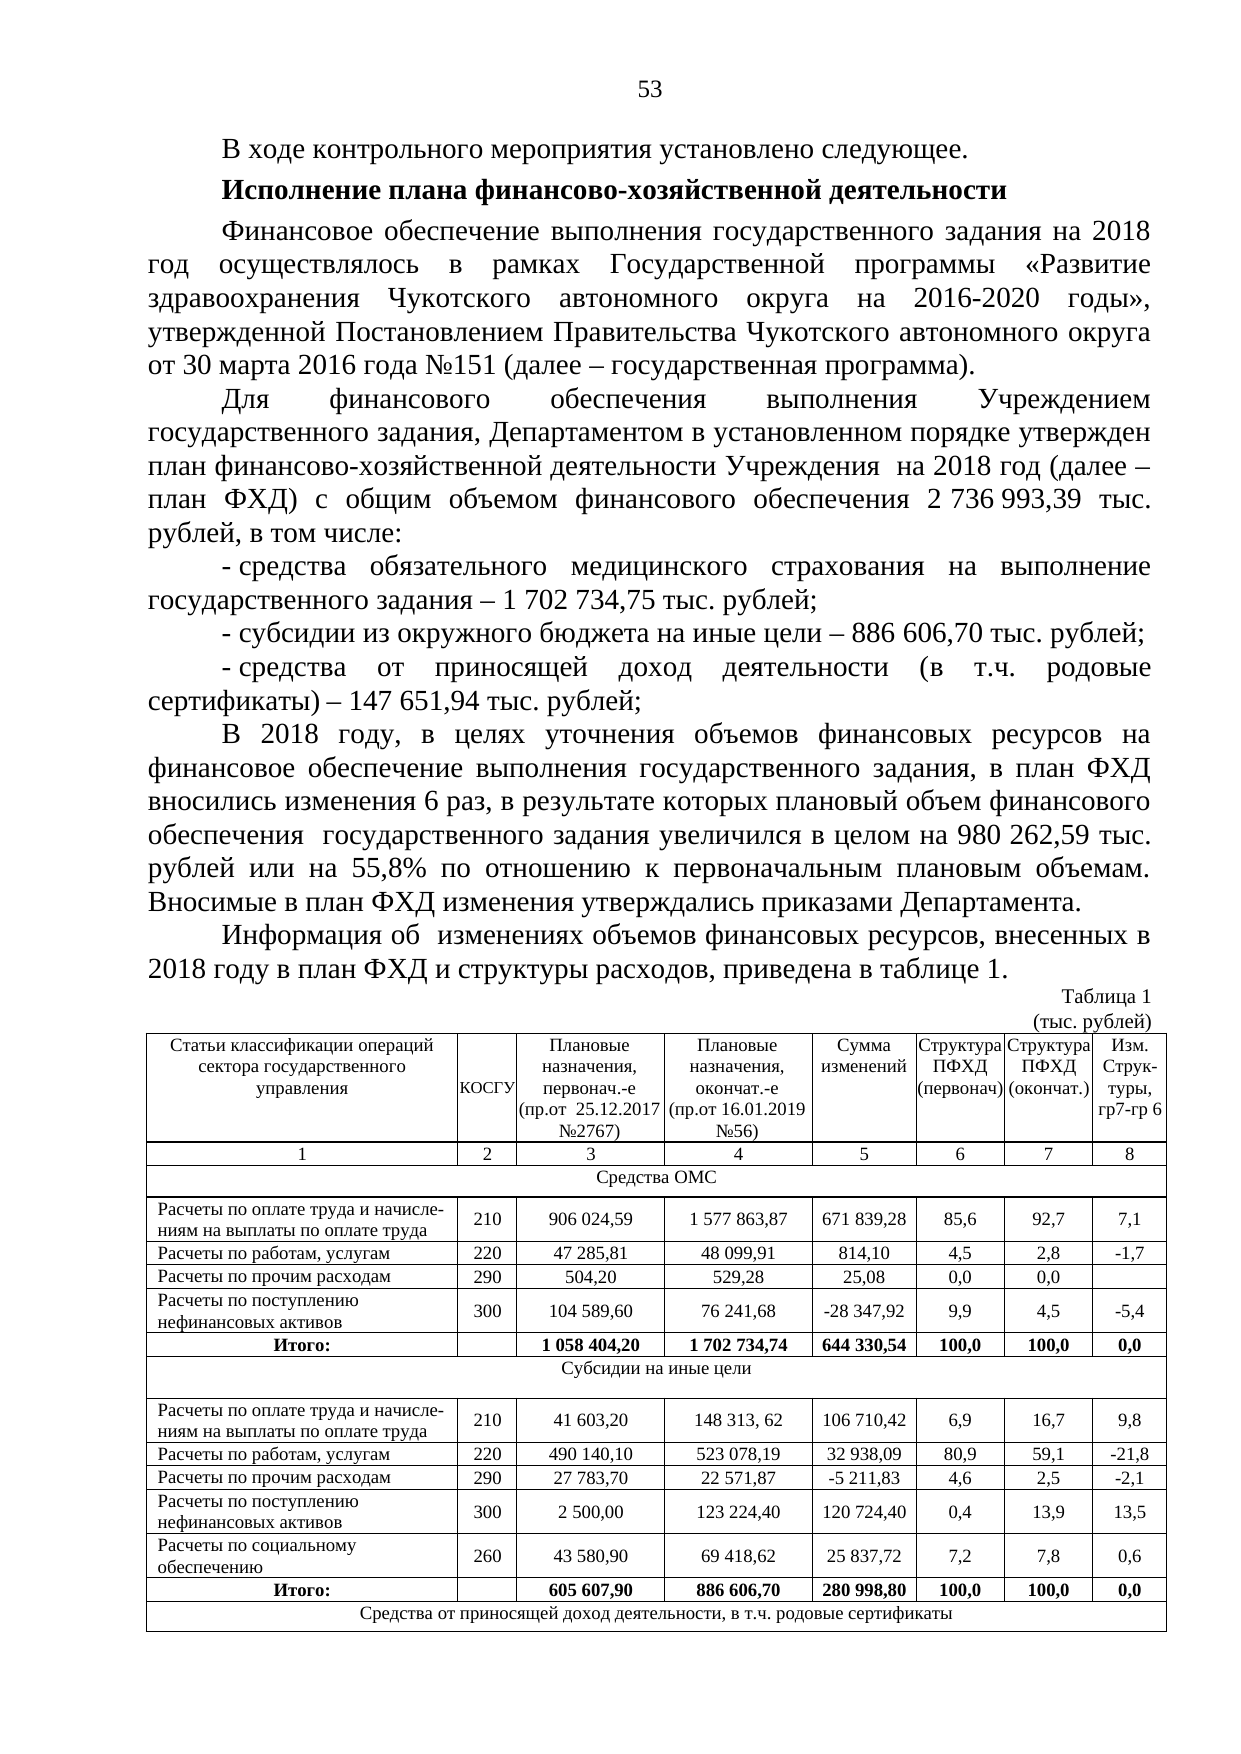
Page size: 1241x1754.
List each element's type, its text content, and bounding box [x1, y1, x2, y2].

table_cell 85,6 [917, 1198, 1004, 1241]
text - субсидии из окружного бюджета на иные цели – 886 606,70 тыс. рублей; [148, 616, 1152, 649]
table_cell 671 839,28 [813, 1198, 916, 1241]
table_cell 280 998,80 [813, 1578, 916, 1601]
text - средства обязательного медицинского страхования на выполнение государственного задания – 1 702 734,75 тыс. рублей; [148, 548, 1152, 616]
table_cell 0,4 [917, 1490, 1004, 1533]
table_cell 1 [147, 1143, 457, 1165]
table_cell 100,0 [917, 1333, 1004, 1356]
table_header Структура ПФХД (окончат.) [1005, 1034, 1092, 1141]
table_cell 490 140,10 [517, 1443, 664, 1465]
table_cell 120 724,40 [813, 1490, 916, 1533]
table_cell 210 [458, 1198, 516, 1241]
table_cell 100,0 [917, 1578, 1004, 1601]
table_cell 25 837,72 [813, 1534, 916, 1577]
table_cell [458, 1333, 516, 1356]
table_cell 814,10 [813, 1242, 916, 1264]
table_cell Средства ОМС [147, 1166, 1166, 1196]
table_cell Расчеты по поступлению нефинансовых активов [147, 1490, 457, 1533]
table_cell 220 [458, 1443, 516, 1465]
table_cell 104 589,60 [517, 1289, 664, 1332]
table_cell 6,9 [917, 1399, 1004, 1442]
table_header КОСГУ [458, 1034, 516, 1141]
text Исполнение плана финансово-хозяйственной деятельности [148, 172, 1152, 206]
table_header Изм. Струк-туры, гр7-гр 6 [1093, 1034, 1166, 1141]
table_cell 123 224,40 [665, 1490, 812, 1533]
text В ходе контрольного мероприятия установлено следующее. [148, 131, 1152, 165]
table_cell 290 [458, 1265, 516, 1288]
text Финансовое обеспечение выполнения государственного задания на 2018 год осуществлялось в рамках Государственной программы «Развитие здравоохранения Чукотского автономного округа на 2016-2020 годы», утвержденной Постановлением Правительства Чукотского автономного округа от 30 марта 2016 года №151 (далее – государственная программа). [148, 213, 1152, 381]
table_cell 148 313, 62 [665, 1399, 812, 1442]
table_cell 0,0 [1005, 1265, 1092, 1288]
table_cell 300 [458, 1289, 516, 1332]
table_cell 0,0 [1093, 1333, 1166, 1356]
table_cell 76 241,68 [665, 1289, 812, 1332]
table_cell 220 [458, 1242, 516, 1264]
table_cell 4,6 [917, 1466, 1004, 1489]
table_cell 210 [458, 1399, 516, 1442]
table_cell Расчеты по социальному обеспечению [147, 1534, 457, 1577]
text (тыс. рублей) [148, 1008, 1152, 1033]
table_cell 605 607,90 [517, 1578, 664, 1601]
table_header Статьи классификации операций сектора государственного управления [147, 1034, 457, 1141]
table_cell 7,8 [1005, 1534, 1092, 1577]
table_cell 8 [1093, 1143, 1166, 1165]
table_cell 7 [1005, 1143, 1092, 1165]
table_cell Итого: [147, 1333, 457, 1356]
table_cell 0,0 [917, 1265, 1004, 1288]
table_cell 4,5 [917, 1242, 1004, 1264]
table_cell -28 347,92 [813, 1289, 916, 1332]
table_cell 886 606,70 [665, 1578, 812, 1601]
text - средства от приносящей доход деятельности (в т.ч. родовые сертификаты) – 147 651,94 тыс. рублей; [148, 649, 1152, 716]
table_cell 2,5 [1005, 1466, 1092, 1489]
table_cell 22 571,87 [665, 1466, 812, 1489]
table_cell 32 938,09 [813, 1443, 916, 1465]
table_cell Расчеты по оплате труда и начисле-ниям на выплаты по оплате труда [147, 1198, 457, 1241]
table_cell 1 577 863,87 [665, 1198, 812, 1241]
table_cell 47 285,81 [517, 1242, 664, 1264]
table_cell 7,1 [1093, 1198, 1166, 1241]
table_cell -5 211,83 [813, 1466, 916, 1489]
table_cell Итого: [147, 1578, 457, 1601]
table_cell 3 [517, 1143, 664, 1165]
table_cell 906 024,59 [517, 1198, 664, 1241]
table_cell 69 418,62 [665, 1534, 812, 1577]
table_cell 13,9 [1005, 1490, 1092, 1533]
table_header Плановые назначения, первонач.-е (пр.от 25.12.2017 №2767) [517, 1034, 664, 1141]
table_cell Субсидии на иные цели [147, 1357, 1166, 1397]
table_cell 2 [458, 1143, 516, 1165]
table_cell 43 580,90 [517, 1534, 664, 1577]
table_cell 1 058 404,20 [517, 1333, 664, 1356]
table_cell Расчеты по прочим расходам [147, 1265, 457, 1288]
text Таблица 1 [148, 984, 1152, 1008]
table_cell 7,2 [917, 1534, 1004, 1577]
table_cell -21,8 [1093, 1443, 1166, 1465]
table_cell 100,0 [1005, 1333, 1092, 1356]
table_cell 4 [665, 1143, 812, 1165]
table_cell 13,5 [1093, 1490, 1166, 1533]
table_cell Расчеты по прочим расходам [147, 1466, 457, 1489]
text В 2018 году, в целях уточнения объемов финансовых ресурсов на финансовое обеспечение выполнения государственного задания, в план ФХД вносились изменения 6 раз, в результате которых плановый объем финансового обеспечения государственного задания увеличился в целом на 980 262,59 тыс. рублей или на 55,8% по отношению к первоначальным плановым объемам. Вносимые в план ФХД изменения утверждались приказами Департамента. [148, 716, 1152, 917]
table_cell -5,4 [1093, 1289, 1166, 1332]
table_cell 1 702 734,74 [665, 1333, 812, 1356]
table_cell 300 [458, 1490, 516, 1533]
table_cell 2,8 [1005, 1242, 1092, 1264]
table_cell 48 099,91 [665, 1242, 812, 1264]
text Для финансового обеспечения выполнения Учреждением государственного задания, Департаментом в установленном порядке утвержден план финансово-хозяйственной деятельности Учреждения на 2018 год (далее – план ФХД) с общим объемом финансового обеспечения 2 736 993,39 тыс. рублей, в том числе: [148, 381, 1152, 548]
table_cell 92,7 [1005, 1198, 1092, 1241]
table_cell 290 [458, 1466, 516, 1489]
table_cell 6 [917, 1143, 1004, 1165]
table_cell 2 500,00 [517, 1490, 664, 1533]
table_cell 504,20 [517, 1265, 664, 1288]
table_header Структура ПФХД (первонач) [917, 1034, 1004, 1141]
table_cell 644 330,54 [813, 1333, 916, 1356]
table_cell 0,6 [1093, 1534, 1166, 1577]
table_cell Расчеты по поступлению нефинансовых активов [147, 1289, 457, 1332]
text Информация об изменениях объемов финансовых ресурсов, внесенных в 2018 году в план ФХД и структуры расходов, приведена в таблице 1. [148, 917, 1152, 984]
table_cell -2,1 [1093, 1466, 1166, 1489]
table_cell 523 078,19 [665, 1443, 812, 1465]
table_cell 16,7 [1005, 1399, 1092, 1442]
table_cell 260 [458, 1534, 516, 1577]
table_header Плановые назначения, окончат.-е (пр.от 16.01.2019 №56) [665, 1034, 812, 1141]
table_cell 106 710,42 [813, 1399, 916, 1442]
table_cell 529,28 [665, 1265, 812, 1288]
table_cell 80,9 [917, 1443, 1004, 1465]
table_cell 4,5 [1005, 1289, 1092, 1332]
table_cell Расчеты по оплате труда и начисле-ниям на выплаты по оплате труда [147, 1399, 457, 1442]
table_cell [458, 1578, 516, 1601]
table_cell 9,8 [1093, 1399, 1166, 1442]
table_cell 9,9 [917, 1289, 1004, 1332]
table_cell 5 [813, 1143, 916, 1165]
table_cell Расчеты по работам, услугам [147, 1443, 457, 1465]
table_cell 100,0 [1005, 1578, 1092, 1601]
table_header Сумма изменений [813, 1034, 916, 1141]
table_cell [1093, 1265, 1166, 1288]
table_cell 25,08 [813, 1265, 916, 1288]
table_cell 41 603,20 [517, 1399, 664, 1442]
table_cell -1,7 [1093, 1242, 1166, 1264]
table_cell 59,1 [1005, 1443, 1092, 1465]
table_cell 27 783,70 [517, 1466, 664, 1489]
table_cell Расчеты по работам, услугам [147, 1242, 457, 1264]
table_cell Средства от приносящей доход деятельности, в т.ч. родовые сертификаты [147, 1602, 1166, 1631]
table_cell 0,0 [1093, 1578, 1166, 1601]
